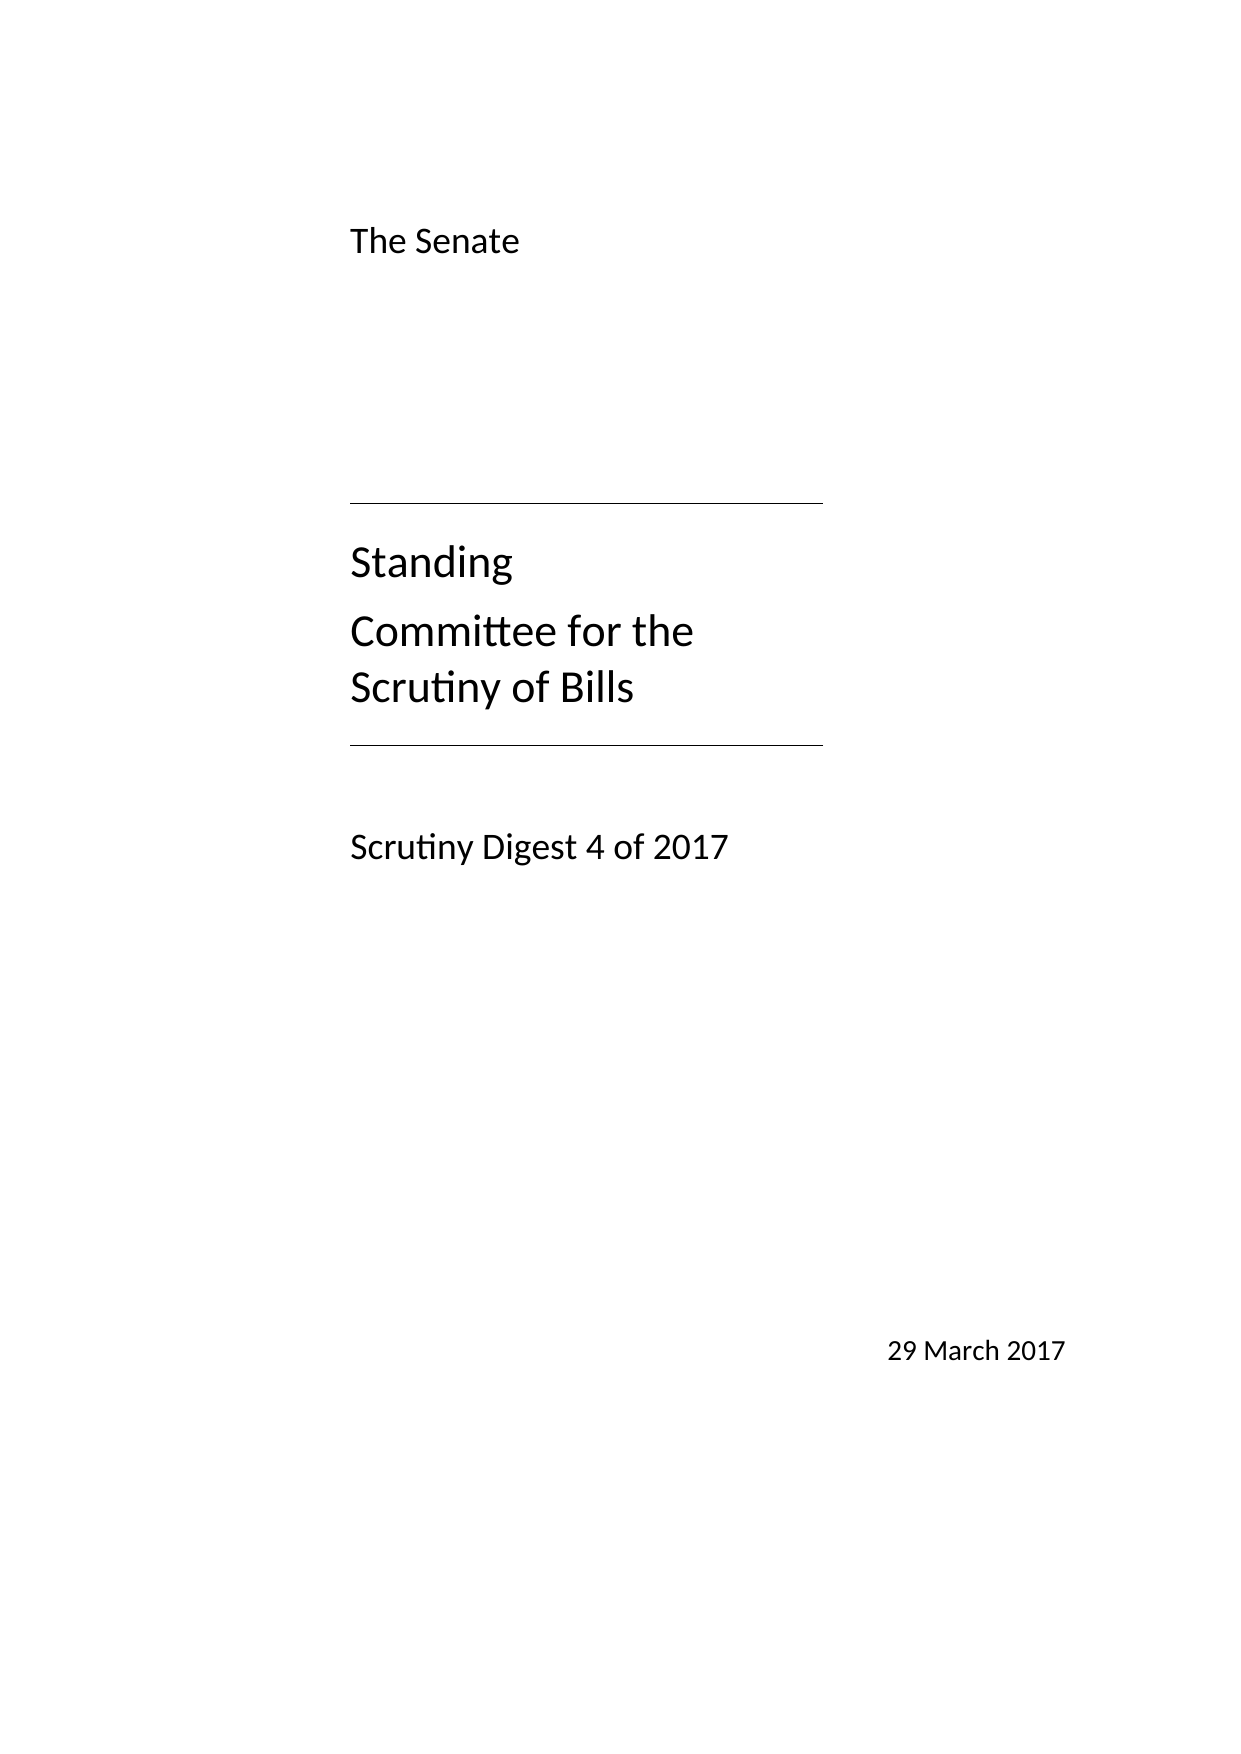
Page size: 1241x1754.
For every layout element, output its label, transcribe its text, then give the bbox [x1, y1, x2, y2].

text Scrutiny Digest 4 of 2017 [350, 821, 961, 869]
text Committee for the Scrutiny of Bills [350, 571, 823, 745]
text The Senate [350, 217, 1090, 262]
text 29 March 2017 [150, 1332, 1090, 1367]
text Standing [350, 504, 823, 571]
